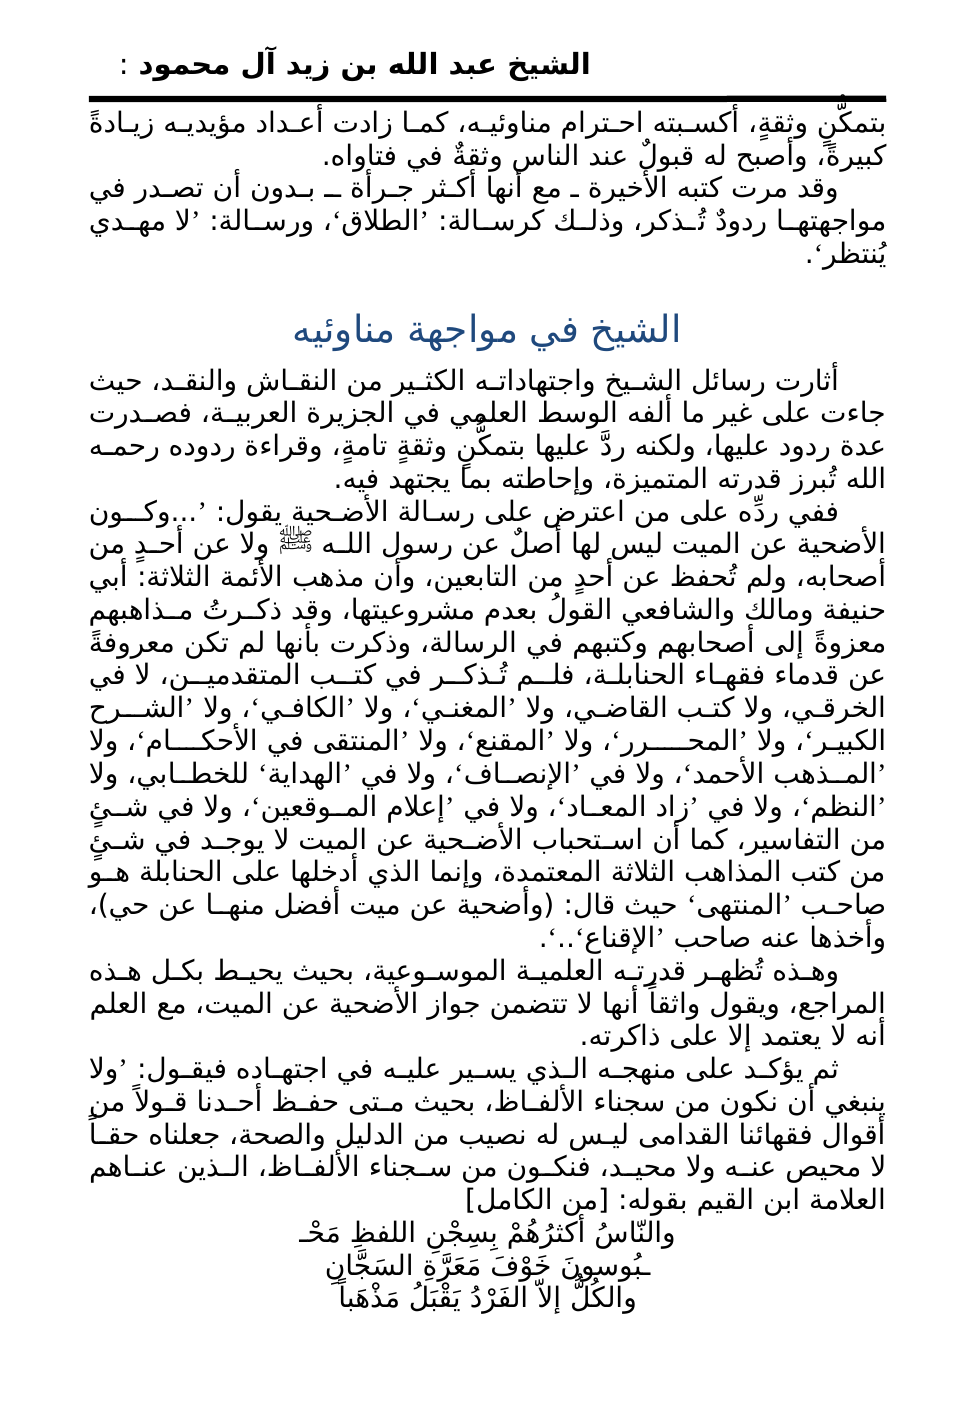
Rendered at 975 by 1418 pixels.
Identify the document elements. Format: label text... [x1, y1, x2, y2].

text وقد مرت كتبه الأخيرة ـ مع أنها أكثر جرأة ـ بدون أن تصدر في مواجهتها ردودٌ تُذكر، وذلك كرسالة: ’الطلاق‘، ورسالة: ’لا مهدي يُنتظر‘. [89, 172, 886, 270]
text أثارت رسائل الشيخ واجتهاداته الكثير من النقاش والنقد، حيث جاءت على غير ما ألفه الوسط العلمي في الجزيرة العربية، فصدرت عدة ردود عليها، ولكنه ردَّ عليها بتمكُّنٍ وثقةٍ تامةٍ، وقراءة ردوده رحمه الله تُبرز قدرته المتميزة، وإحاطته بما يجتهد فيه. [89, 364, 886, 495]
text ـبُوسونَ خَوْفَ مَعَرَّةِ السَجَّانِ [89, 1249, 886, 1281]
text والنّاسُ أكثرُهُمْ بِسِجْنِ اللفظِ مَحْـ [89, 1216, 886, 1249]
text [89, 106, 886, 172]
text وهذه تُظهر قدرته العلمية الموسوعية، بحيث يحيط بكل هذه المراجع، ويقول واثقاً أنها لا تتضمن جواز الأضحية عن الميت، مع العلم أنه لا يعتمد إلا على ذاكرته. [89, 954, 886, 1052]
text الشيخ في مواجهة مناوئيه [89, 308, 886, 351]
text ثم يؤكد على منهجه الذي يسير عليه في اجتهاده فيقول: ’ولا ينبغي أن نكون من سجناء الألفاظ، بحيث متى حفظ أحدنا قولاً من أقوال فقهائنا القدامى ليـس له نصيب من الدليل والصحة، جعلناه حقاً لا محيص عنه ولا محيد، فنكون من سجناء الألفاظ، الذين عناهم العلامة ابن القيم بقوله: [من الكامل] [89, 1052, 886, 1216]
text والكُلُّ إلاّ الفَرْدُ يَقْبَلُ مَذْهَباً [89, 1281, 886, 1314]
text ففي ردِّه على من اعترض على رسـالة الأضـحية يقول: ’...وكـون الأضحية عن الميت ليس لها أصلٌ عن رسول الله ﷺ ولا عن أحدٍ من أصحابه، ولم تُحفظ عن أحدٍ من التابعين، وأن مذهب الأئمة الثلاثة: أبي حنيفة ومالك والشافعي القولُ بعدم مشروعيتها، وقد ذكرتُ مذاهبهم معزوةً إلى أصحابهم وكتبهم في الرسالة، وذكرت بأنها لم تكن معروفةً عن قدماء فقهاء الحنابلة، فلـم تُـذكـر في كتـب المتقدميـن، لا في الخرقـي، ولا كتـب القاضـي، ولا ’المغنـي‘، ولا ’الكافـي‘، ولا ’الشـرح الكبيـر‘، ولا ’المحـرر‘، ولا ’المقنع‘، ولا ’المنتقى في الأحكام‘، ولا ’المذهب الأحمد‘، ولا في ’الإنصاف‘، ولا في ’الهداية‘ للخطابي، ولا ’النظم‘، ولا في ’زاد المعاد‘، ولا في ’إعلام الموقعين‘، ولا في شئٍ من التفاسير، كما أن استحباب الأضحية عن الميت لا يوجد في شئٍ من كتب المذاهب الثلاثة المعتمدة، وإنما الذي أدخلها على الحنابلة هو صاحـب ’المنتهى‘ حيث قال: (وأضحية عن ميت أفضل منها عن حي)، وأخذها عنه صاحب ’الإقناع‘..‘. [89, 495, 886, 954]
